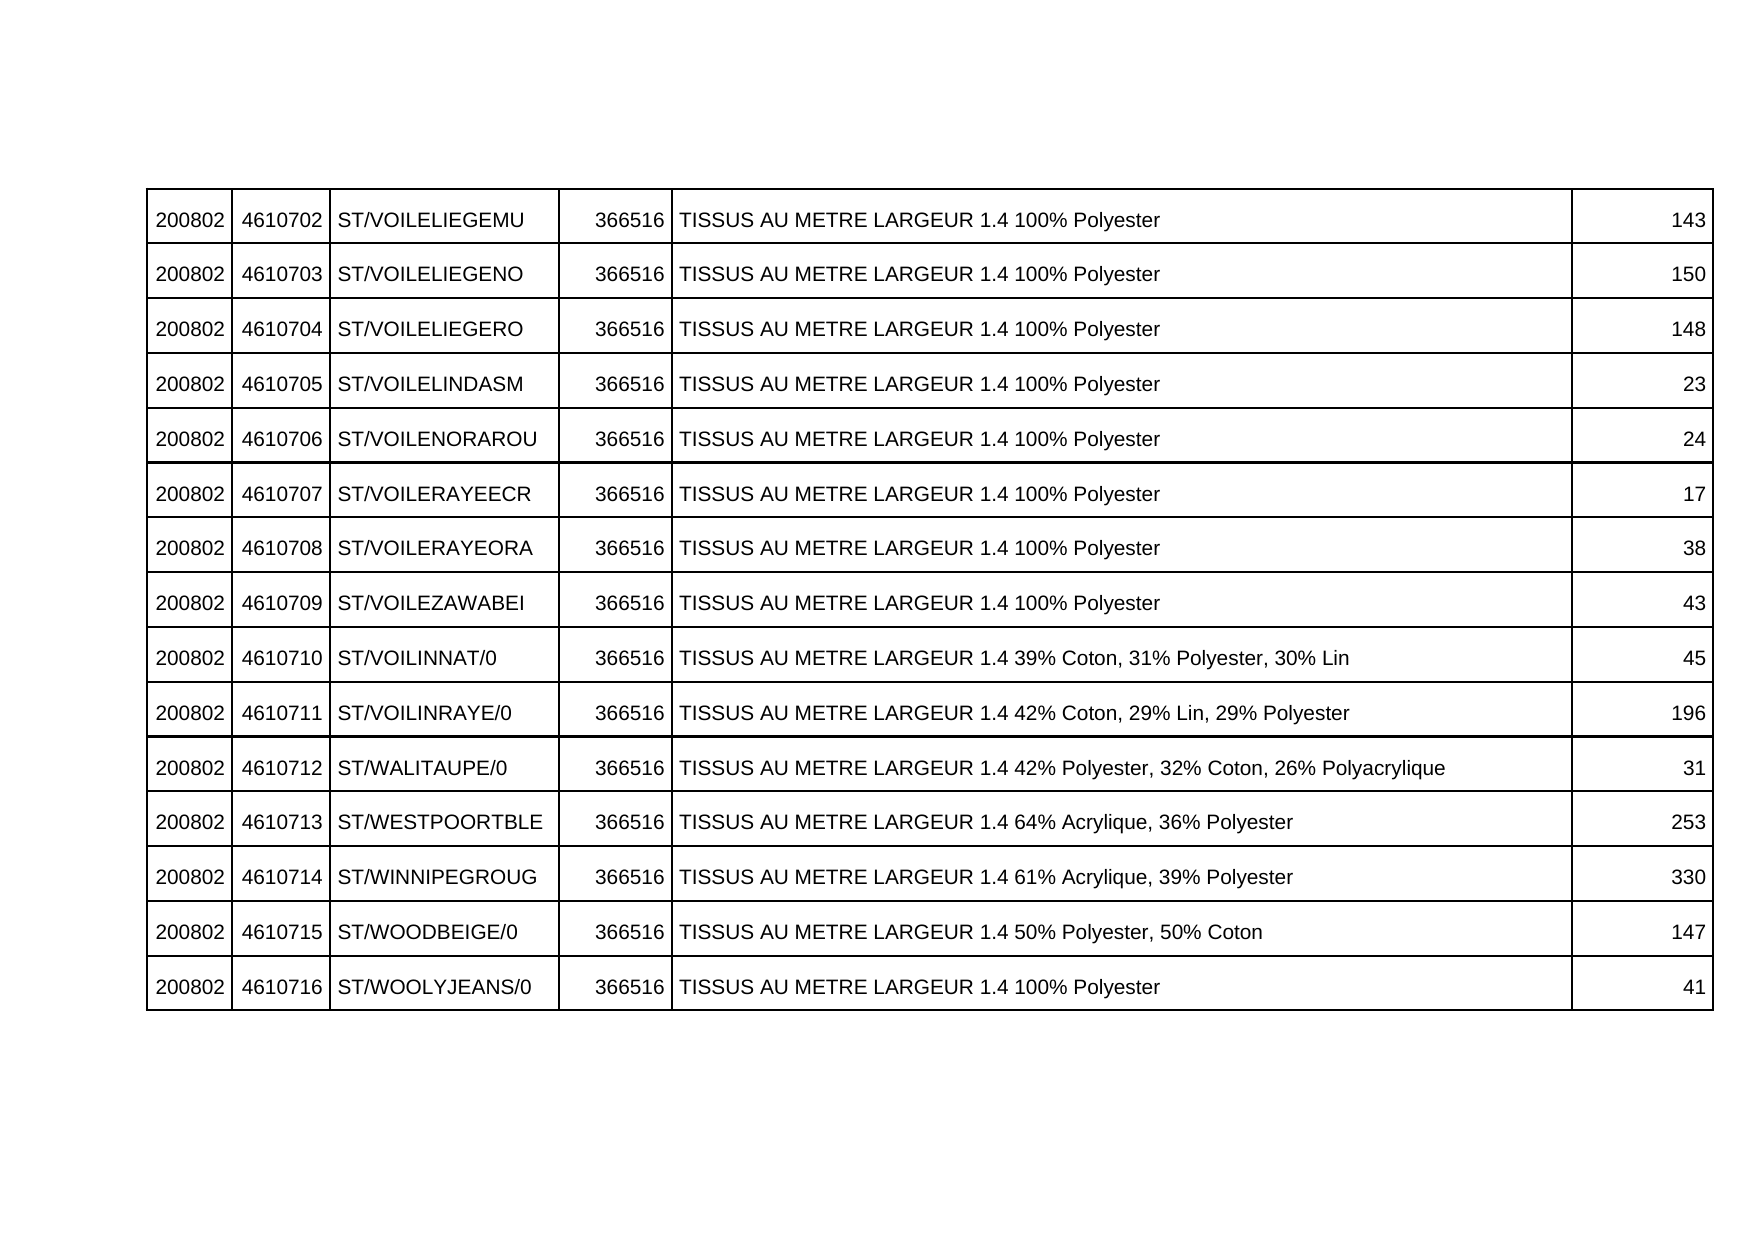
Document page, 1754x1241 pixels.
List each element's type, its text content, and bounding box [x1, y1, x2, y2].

table_cell 366516 [560, 299, 671, 352]
table_cell 200802 [148, 299, 231, 352]
table_cell ST/WALITAUPE/0 [331, 738, 558, 790]
table_cell 23 [1573, 354, 1712, 407]
table_cell TISSUS AU METRE LARGEUR 1.4 64% Acrylique, 36% Polyester [673, 792, 1571, 845]
table_cell 45 [1573, 628, 1712, 681]
table_cell TISSUS AU METRE LARGEUR 1.4 100% Polyester [673, 518, 1571, 571]
table_cell 366516 [560, 957, 671, 1009]
table_cell 148 [1573, 299, 1712, 352]
table_cell 4610702 [233, 190, 329, 242]
table_cell 366516 [560, 409, 671, 461]
table_cell 4610705 [233, 354, 329, 407]
table_cell TISSUS AU METRE LARGEUR 1.4 100% Polyester [673, 573, 1571, 626]
table_cell TISSUS AU METRE LARGEUR 1.4 39% Coton, 31% Polyester, 30% Lin [673, 628, 1571, 681]
table_cell TISSUS AU METRE LARGEUR 1.4 42% Coton, 29% Lin, 29% Polyester [673, 683, 1571, 735]
table_cell 4610709 [233, 573, 329, 626]
table_cell 330 [1573, 847, 1712, 900]
table_cell 366516 [560, 464, 671, 516]
table_cell 200802 [148, 738, 231, 790]
table_cell 200802 [148, 464, 231, 516]
table_cell 38 [1573, 518, 1712, 571]
table_cell 200802 [148, 902, 231, 954]
table_cell ST/WESTPOORTBLE [331, 792, 558, 845]
table_cell 4610706 [233, 409, 329, 461]
table_cell TISSUS AU METRE LARGEUR 1.4 100% Polyester [673, 464, 1571, 516]
table_cell 200802 [148, 518, 231, 571]
table_cell 24 [1573, 409, 1712, 461]
table_cell 4610714 [233, 847, 329, 900]
table_cell 4610707 [233, 464, 329, 516]
table_cell 366516 [560, 354, 671, 407]
table_cell ST/VOILELINDASM [331, 354, 558, 407]
table_cell ST/VOILENORAROU [331, 409, 558, 461]
table_cell TISSUS AU METRE LARGEUR 1.4 100% Polyester [673, 299, 1571, 352]
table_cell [673, 190, 1571, 242]
table_cell 150 [1573, 244, 1712, 297]
table_cell 366516 [560, 738, 671, 790]
table_cell 4610704 [233, 299, 329, 352]
table_cell ST/VOILEZAWABEI [331, 573, 558, 626]
table_cell 43 [1573, 573, 1712, 626]
table_cell 366516 [560, 244, 671, 297]
table_cell 17 [1573, 464, 1712, 516]
table_cell ST/VOILELIEGENO [331, 244, 558, 297]
table_cell 366516 [560, 847, 671, 900]
table_cell 200802 [148, 847, 231, 900]
table_cell 253 [1573, 792, 1712, 845]
table_cell ST/WOODBEIGE/0 [331, 902, 558, 954]
table_cell 366516 [560, 683, 671, 735]
table_cell 196 [1573, 683, 1712, 735]
table_cell TISSUS AU METRE LARGEUR 1.4 100% Polyester [673, 409, 1571, 461]
table_cell ST/VOILINRAYE/0 [331, 683, 558, 735]
table_cell ST/VOILINNAT/0 [331, 628, 558, 681]
table_cell ST/VOILELIEGERO [331, 299, 558, 352]
table_cell 200802 [148, 354, 231, 407]
table_cell 200802 [148, 957, 231, 1009]
table_cell 200802 [148, 683, 231, 735]
table_cell TISSUS AU METRE LARGEUR 1.4 61% Acrylique, 39% Polyester [673, 847, 1571, 900]
table_cell 41 [1573, 957, 1712, 1009]
table_cell 4610712 [233, 738, 329, 790]
table_cell 31 [1573, 738, 1712, 790]
table_cell 4610715 [233, 902, 329, 954]
table_cell ST/WINNIPEGROUG [331, 847, 558, 900]
table_cell 366516 [560, 902, 671, 954]
table_cell ST/WOOLYJEANS/0 [331, 957, 558, 1009]
table_cell 4610703 [233, 244, 329, 297]
table_cell 4610710 [233, 628, 329, 681]
table_cell TISSUS AU METRE LARGEUR 1.4 100% Polyester [673, 957, 1571, 1009]
table_cell 366516 [560, 573, 671, 626]
table_cell 366516 [560, 628, 671, 681]
table_cell 4610711 [233, 683, 329, 735]
table_cell 200802 [148, 573, 231, 626]
table_cell ST/VOILERAYEECR [331, 464, 558, 516]
table_cell TISSUS AU METRE LARGEUR 1.4 42% Polyester, 32% Coton, 26% Polyacrylique [673, 738, 1571, 790]
table_cell 366516 [560, 792, 671, 845]
table_cell 4610708 [233, 518, 329, 571]
table_cell 200802 [148, 628, 231, 681]
table_cell 147 [1573, 902, 1712, 954]
table_cell 366516 [560, 518, 671, 571]
table_cell ST/VOILERAYEORA [331, 518, 558, 571]
table_cell TISSUS AU METRE LARGEUR 1.4 100% Polyester [673, 354, 1571, 407]
table_cell 4610713 [233, 792, 329, 845]
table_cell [673, 244, 1571, 297]
table_cell 4610716 [233, 957, 329, 1009]
table_cell 200802 [148, 409, 231, 461]
table_cell 366516 [560, 190, 671, 242]
table_cell TISSUS AU METRE LARGEUR 1.4 50% Polyester, 50% Coton [673, 902, 1571, 954]
table_cell 200802 [148, 244, 231, 297]
table_cell 200802 [148, 792, 231, 845]
table_cell ST/VOILELIEGEMU [331, 190, 558, 242]
table_cell 143 [1573, 190, 1712, 242]
table_cell 200802 [148, 190, 231, 242]
